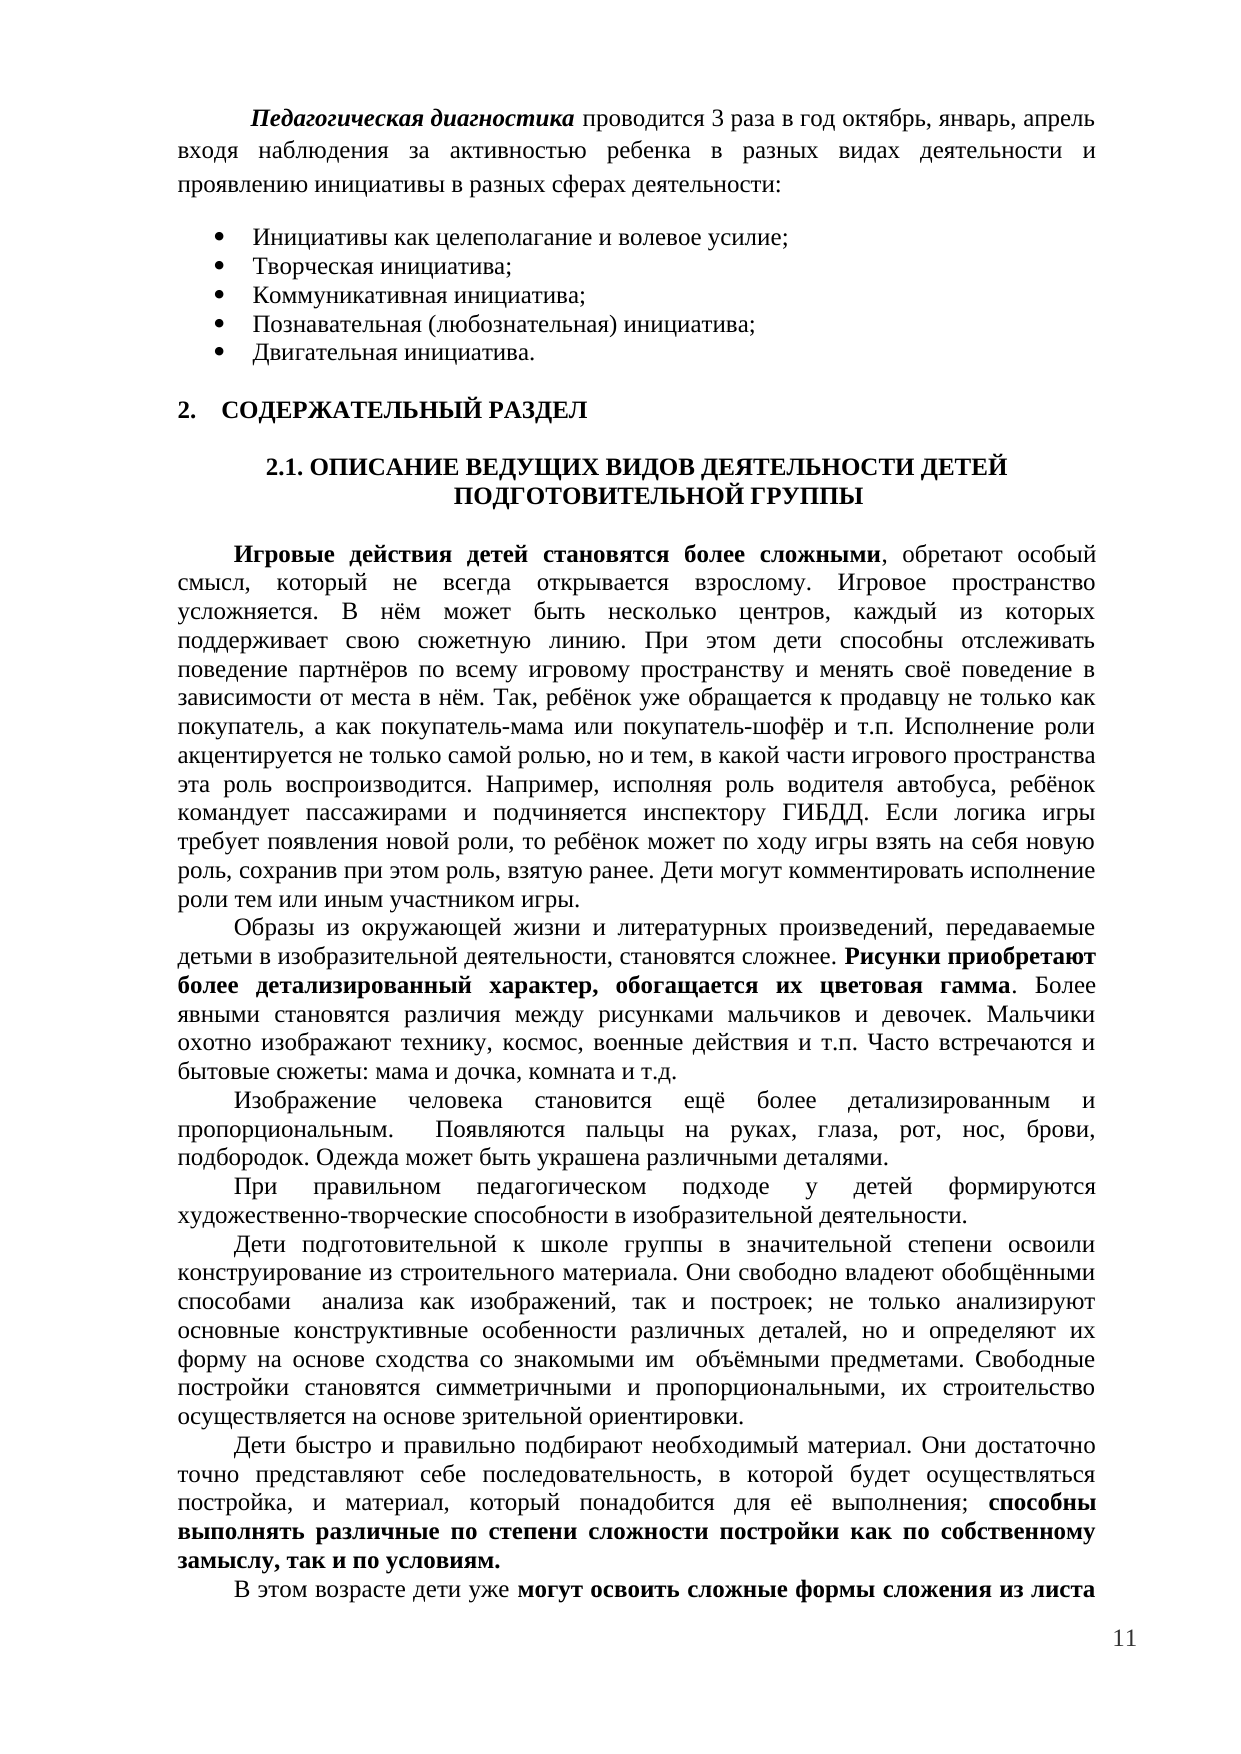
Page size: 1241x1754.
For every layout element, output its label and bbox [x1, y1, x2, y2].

table_header [166, 74, 1107, 1602]
